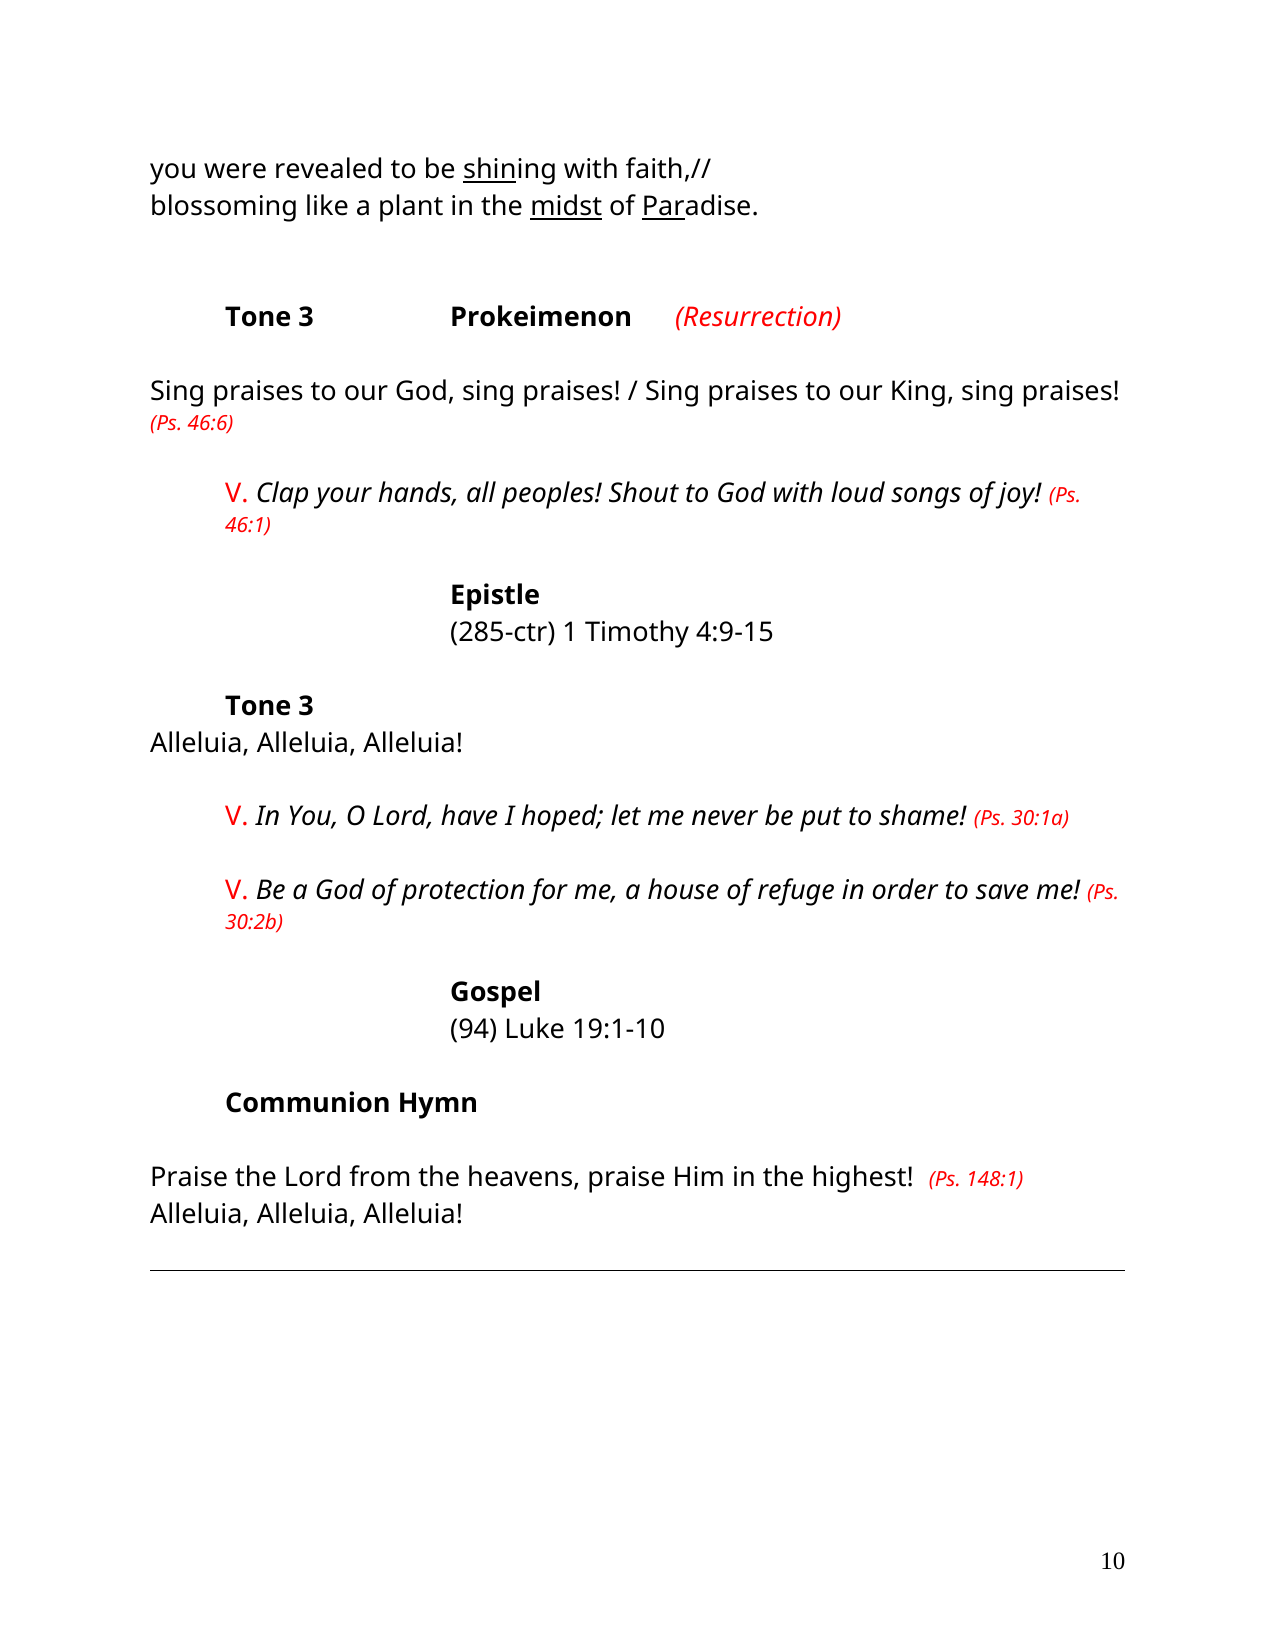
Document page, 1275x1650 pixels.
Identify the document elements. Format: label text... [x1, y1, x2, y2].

text Tone 3 [150, 686, 1125, 723]
text (285-ctr) 1 Timothy 4:9-15 [150, 612, 1125, 649]
text V. Be a God of protection for me, a house of refuge in order to save me! (Ps. 30:2b) [225, 871, 1125, 936]
text Gospel [150, 973, 1125, 1010]
text Alleluia, Alleluia, Alleluia! [150, 723, 1125, 760]
text Sing praises to our God, sing praises! / Sing praises to our King, sing praises! [150, 371, 1125, 408]
text (94) Luke 19:1-10 [150, 1010, 1125, 1047]
text Tone 3 Prokeimenon (Resurrection) [150, 297, 1125, 334]
text Communion Hymn [150, 1083, 1125, 1120]
text (Ps. 46:6) [150, 408, 1125, 437]
text Alleluia, Alleluia, Alleluia! [150, 1194, 1125, 1231]
text V. Clap your hands, all peoples! Shout to God with loud songs of joy! (Ps. 46:1) [225, 473, 1125, 539]
text V. In You, O Lord, have I hoped; let me never be put to shame! (Ps. 30:1a) [225, 797, 1125, 834]
text you were revealed to be shining with faith,// [150, 150, 1125, 187]
text blossoming like a plant in the midst of Paradise. [150, 187, 1125, 224]
text Praise the Lord from the heavens, praise Him in the highest! (Ps. 148:1) [150, 1157, 1125, 1194]
text Epistle [375, 576, 1125, 612]
